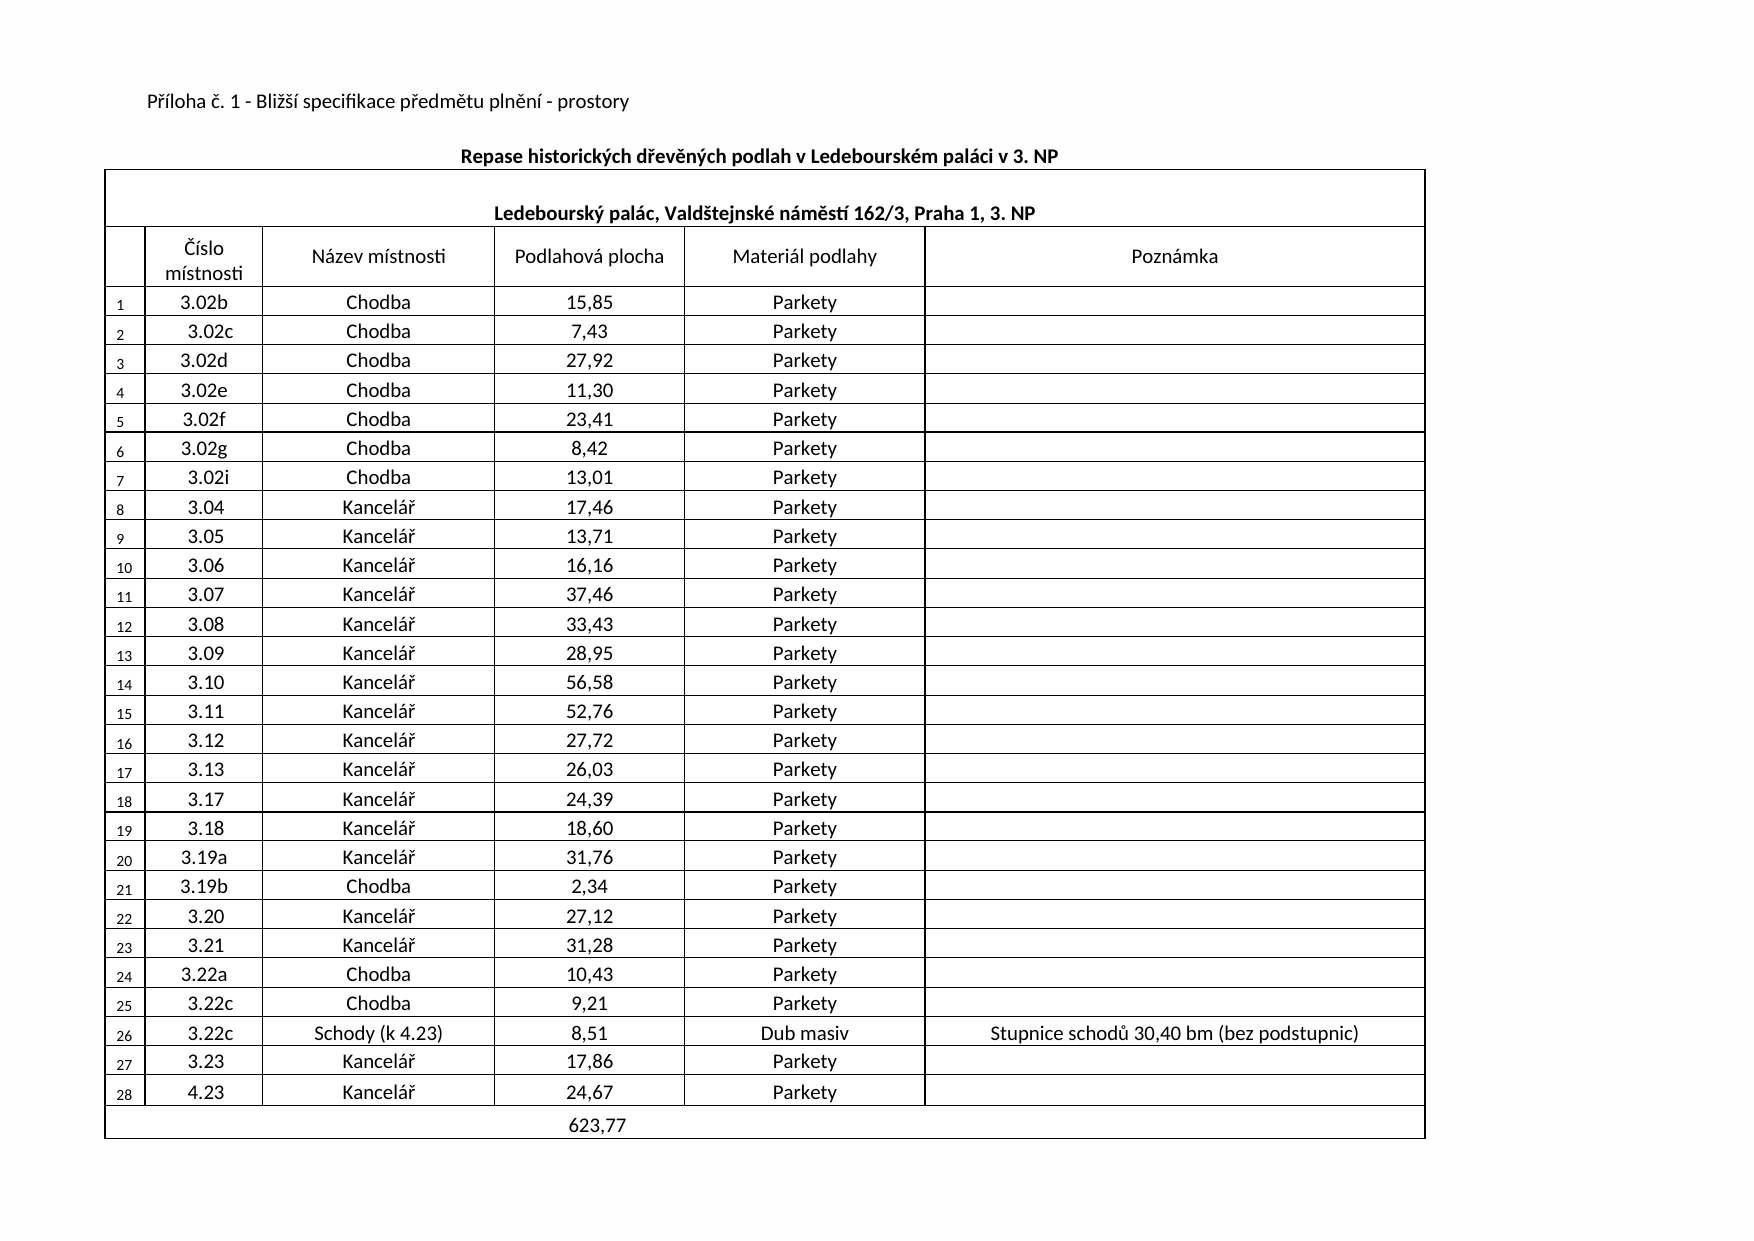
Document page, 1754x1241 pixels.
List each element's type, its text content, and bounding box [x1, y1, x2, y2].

table_cell Parkety [685, 1075, 924, 1105]
table_cell [926, 841, 1424, 870]
table_cell 3.18 [146, 813, 262, 840]
table_cell Chodba [263, 462, 494, 490]
table_cell [926, 520, 1424, 548]
table_cell 22 [106, 900, 144, 928]
table_cell Chodba [263, 988, 494, 1016]
table_cell 18 [106, 783, 144, 811]
table_cell 3.02g [146, 433, 262, 461]
table_cell Kancelář [263, 696, 494, 723]
table_cell 24 [106, 958, 144, 987]
table_cell [926, 549, 1424, 578]
table_cell Kancelář [263, 491, 494, 519]
table_cell 9 [106, 520, 144, 548]
table_cell Číslo místnosti [146, 227, 262, 286]
table_cell 8,42 [495, 433, 684, 461]
table_cell 3.02d [146, 345, 262, 373]
table_cell 12 [106, 608, 144, 636]
table_cell 13,01 [495, 462, 684, 490]
table_cell Kancelář [263, 1075, 494, 1105]
table_cell 3.11 [146, 696, 262, 723]
table_cell 6 [106, 433, 144, 461]
table_cell 24,39 [495, 783, 684, 811]
table_cell 3.22a [146, 958, 262, 987]
table_cell Kancelář [263, 783, 494, 811]
table_cell [926, 696, 1424, 723]
table_cell Kancelář [263, 754, 494, 782]
table_cell Chodba [263, 287, 494, 314]
table_cell Parkety [685, 520, 924, 548]
table_cell 3.02c [146, 316, 262, 344]
table_cell [926, 316, 1424, 344]
table_cell 25 [106, 988, 144, 1016]
table_cell Dub masiv [685, 1017, 924, 1045]
table_cell [926, 1046, 1424, 1074]
table_cell 33,43 [495, 608, 684, 636]
table_cell 8,51 [495, 1017, 684, 1045]
table_cell 8 [106, 491, 144, 519]
table_cell 3.05 [146, 520, 262, 548]
table_cell Název místnosti [263, 227, 494, 286]
table_cell 2,34 [495, 871, 684, 899]
table_cell Poznámka [926, 227, 1424, 286]
table_header Ledebourský palác, Valdštejnské náměstí 162/3, Praha 1, 3. NP [106, 170, 1424, 226]
table_cell 27,92 [495, 345, 684, 373]
table_cell Kancelář [263, 900, 494, 928]
table_cell Chodba [263, 404, 494, 431]
table_cell [926, 433, 1424, 461]
table_cell Parkety [685, 345, 924, 373]
table_cell Kancelář [263, 1046, 494, 1074]
table_cell Chodba [263, 345, 494, 373]
table_cell 11 [106, 579, 144, 607]
table_cell 26 [106, 1017, 144, 1045]
table_cell 13 [106, 637, 144, 665]
table_cell 56,58 [495, 666, 684, 694]
table_cell 3.02e [146, 374, 262, 402]
table_cell Kancelář [263, 813, 494, 840]
table_cell Parkety [685, 404, 924, 431]
table_cell Parkety [685, 813, 924, 840]
table_cell 17 [106, 754, 144, 782]
table_cell 1 [106, 287, 144, 314]
table_cell [926, 637, 1424, 665]
table_cell [106, 227, 144, 286]
table_cell Parkety [685, 929, 924, 957]
table_cell 3.06 [146, 549, 262, 578]
table_cell 623,77 [106, 1106, 1424, 1138]
table_cell 26,03 [495, 754, 684, 782]
table_cell Chodba [263, 374, 494, 402]
table_cell [926, 958, 1424, 987]
table_cell Parkety [685, 549, 924, 578]
table_cell Schody (k 4.23) [263, 1017, 494, 1045]
table_cell Kancelář [263, 608, 494, 636]
table_cell Kancelář [263, 666, 494, 694]
table_cell 3.22c [146, 1017, 262, 1045]
table_cell Stupnice schodů 30,40 bm (bez podstupnic) [926, 1017, 1424, 1045]
table_cell 17,46 [495, 491, 684, 519]
table_cell Kancelář [263, 929, 494, 957]
table_cell 15 [106, 696, 144, 723]
table_cell 27,12 [495, 900, 684, 928]
table_cell 23,41 [495, 404, 684, 431]
table_cell [926, 1075, 1424, 1105]
table_cell 20 [106, 841, 144, 870]
table_cell Kancelář [263, 520, 494, 548]
table_cell 21 [106, 871, 144, 899]
table_cell 4 [106, 374, 144, 402]
table_cell 31,76 [495, 841, 684, 870]
table_cell 3.10 [146, 666, 262, 694]
table_cell 27,72 [495, 725, 684, 753]
table_cell [926, 608, 1424, 636]
table_cell 14 [106, 666, 144, 694]
table_cell Podlahová plocha [495, 227, 684, 286]
table_cell [926, 725, 1424, 753]
table_cell [926, 491, 1424, 519]
table_cell 3.09 [146, 637, 262, 665]
table_cell 10 [106, 549, 144, 578]
table_cell [926, 666, 1424, 694]
table_cell [926, 404, 1424, 431]
table_cell 17,86 [495, 1046, 684, 1074]
table_cell Parkety [685, 900, 924, 928]
table_cell Parkety [685, 871, 924, 899]
table_cell Parkety [685, 696, 924, 723]
table_cell 23 [106, 929, 144, 957]
table_cell [926, 462, 1424, 490]
table_cell Parkety [685, 637, 924, 665]
table_cell 3.17 [146, 783, 262, 811]
table_cell 3.02i [146, 462, 262, 490]
table_cell 3.22c [146, 988, 262, 1016]
table_cell 2 [106, 316, 144, 344]
table_cell [926, 287, 1424, 314]
table_cell [926, 871, 1424, 899]
table_cell Parkety [685, 988, 924, 1016]
table_cell 16 [106, 725, 144, 753]
table_cell Parkety [685, 316, 924, 344]
table_cell 3.04 [146, 491, 262, 519]
table_cell 18,60 [495, 813, 684, 840]
table_cell 13,71 [495, 520, 684, 548]
table_cell 3.13 [146, 754, 262, 782]
table_cell 24,67 [495, 1075, 684, 1105]
table_cell Parkety [685, 841, 924, 870]
table_cell [926, 754, 1424, 782]
table_cell 3.08 [146, 608, 262, 636]
table_cell 27 [106, 1046, 144, 1074]
table_cell Parkety [685, 491, 924, 519]
table_cell [926, 783, 1424, 811]
table_cell Parkety [685, 433, 924, 461]
table_cell 3.02b [146, 287, 262, 314]
table_cell [926, 345, 1424, 373]
table_cell 52,76 [495, 696, 684, 723]
table_cell 3.19b [146, 871, 262, 899]
table_cell Parkety [685, 579, 924, 607]
table_cell Parkety [685, 287, 924, 314]
table_cell 3.20 [146, 900, 262, 928]
table_cell [926, 988, 1424, 1016]
table_cell Kancelář [263, 841, 494, 870]
table_cell Parkety [685, 958, 924, 987]
table_cell Chodba [263, 958, 494, 987]
table_cell 7,43 [495, 316, 684, 344]
table_cell Kancelář [263, 725, 494, 753]
table_cell 3.02f [146, 404, 262, 431]
table_cell 19 [106, 813, 144, 840]
table_cell 3.21 [146, 929, 262, 957]
table_cell 5 [106, 404, 144, 431]
table_cell 9,21 [495, 988, 684, 1016]
table_cell Parkety [685, 783, 924, 811]
table_cell 28 [106, 1075, 144, 1105]
table_cell Parkety [685, 1046, 924, 1074]
table_cell Parkety [685, 608, 924, 636]
text Příloha č. 1 - Bližší specifikace předmětu plnění - prostory [105, 88, 1425, 114]
table_cell [926, 900, 1424, 928]
table_cell 37,46 [495, 579, 684, 607]
table_cell [926, 374, 1424, 402]
table_cell Chodba [263, 316, 494, 344]
table_cell 10,43 [495, 958, 684, 987]
text Repase historických dřevěných podlah v Ledebourském paláci v 3. NP [461, 143, 1425, 168]
table_cell Chodba [263, 433, 494, 461]
table_cell Parkety [685, 754, 924, 782]
table_cell [926, 579, 1424, 607]
table_cell 3.12 [146, 725, 262, 753]
table_cell 3.23 [146, 1046, 262, 1074]
table_cell Kancelář [263, 549, 494, 578]
table_cell 4.23 [146, 1075, 262, 1105]
table_cell Materiál podlahy [685, 227, 924, 286]
table_cell [926, 813, 1424, 840]
table_cell Parkety [685, 725, 924, 753]
table_cell Parkety [685, 462, 924, 490]
table_cell Parkety [685, 666, 924, 694]
table_cell 31,28 [495, 929, 684, 957]
table_cell [926, 929, 1424, 957]
table_cell Kancelář [263, 579, 494, 607]
table_cell 7 [106, 462, 144, 490]
table_cell Chodba [263, 871, 494, 899]
table_cell Parkety [685, 374, 924, 402]
table_cell Kancelář [263, 637, 494, 665]
table_cell 28,95 [495, 637, 684, 665]
table_cell 3.07 [146, 579, 262, 607]
table_cell 11,30 [495, 374, 684, 402]
table_cell 15,85 [495, 287, 684, 314]
table_cell 3.19a [146, 841, 262, 870]
table_cell 16,16 [495, 549, 684, 578]
table_cell 3 [106, 345, 144, 373]
